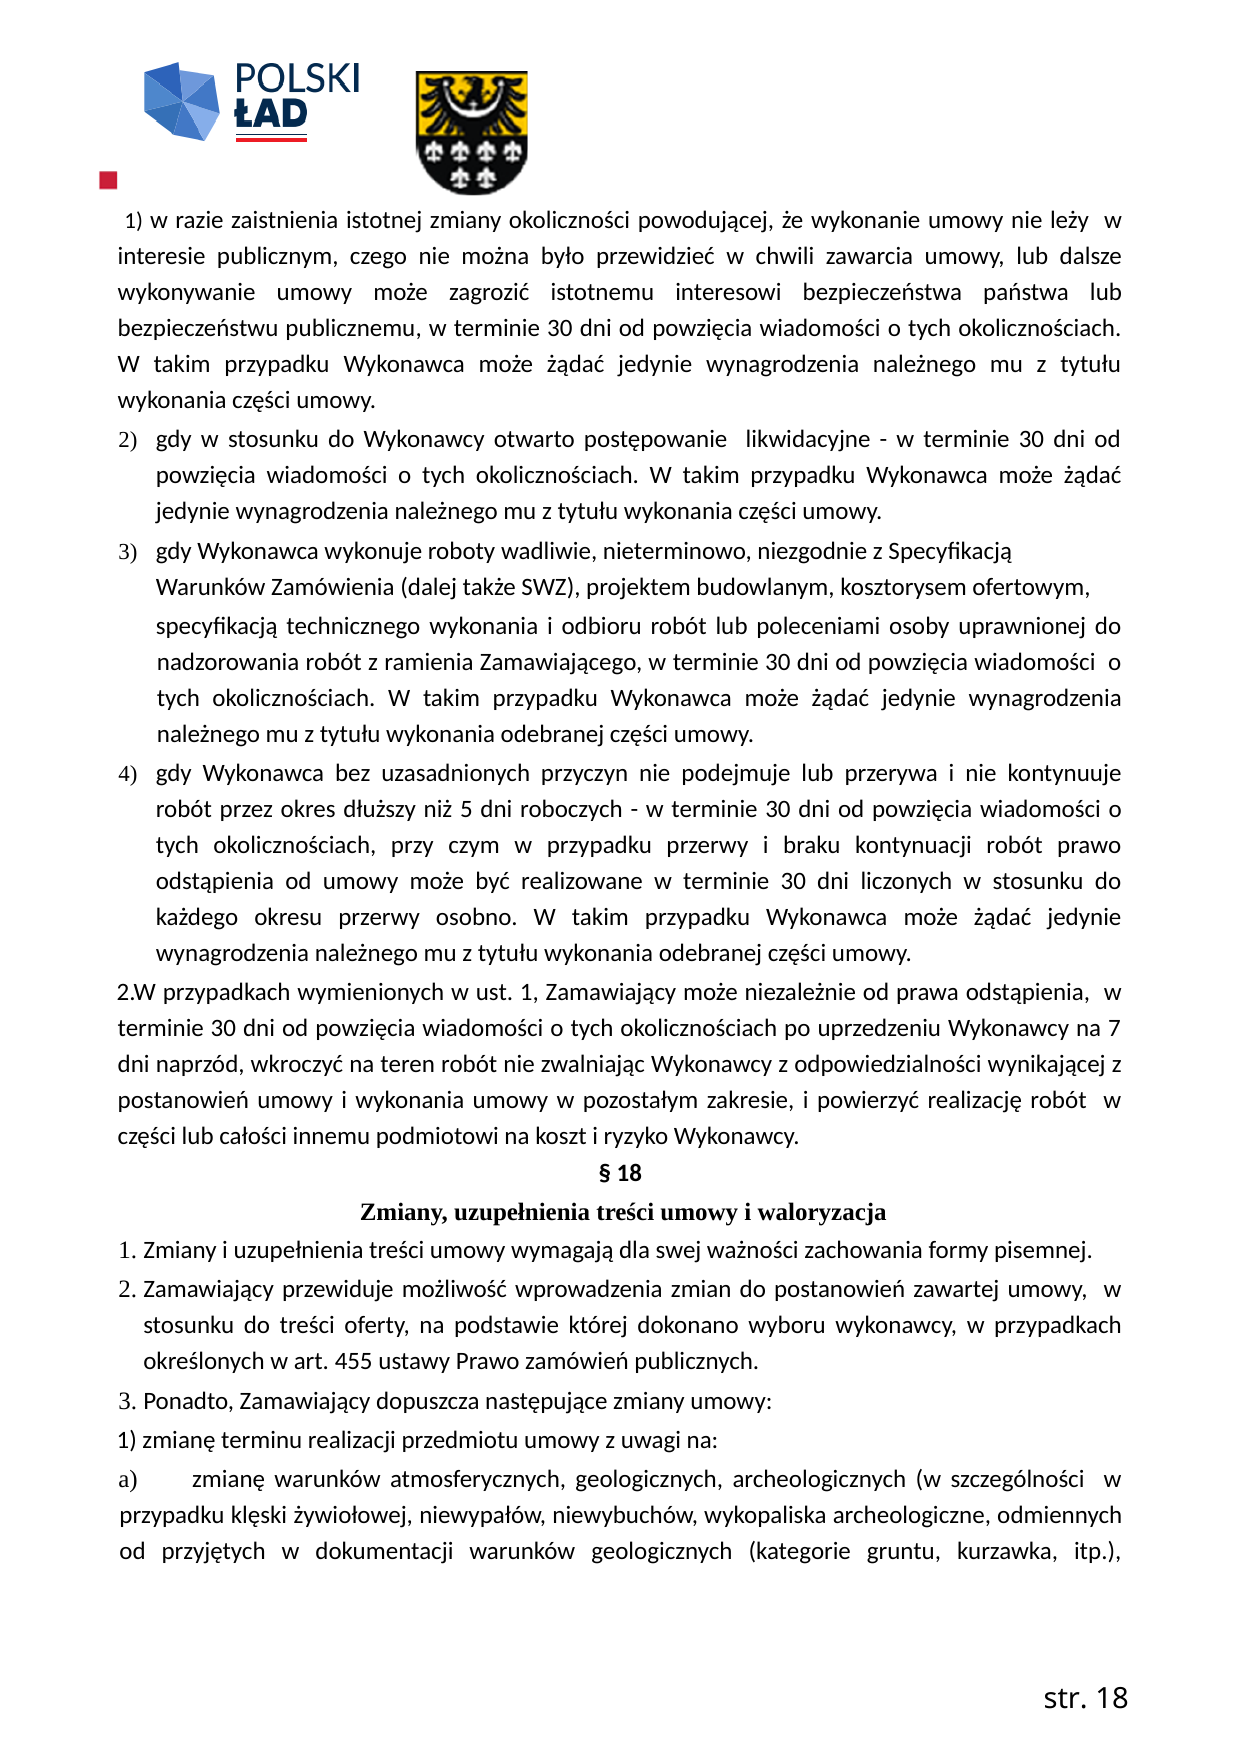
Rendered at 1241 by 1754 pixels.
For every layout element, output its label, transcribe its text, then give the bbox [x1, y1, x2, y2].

picture [57, 11, 529, 196]
list gdy w stosunku do Wykonawcy otwarto postępowanie likwidacyjne - w terminie 30 dni od powzięcia wiadomości o tych okolicznościach. W takim przypadku Wykonawca może żądać jedynie wynagrodzenia należnego mu z tytułu wykonania części umowy. [118, 424, 1123, 526]
text Warunków Zamówienia (dalej także SWZ), projektem budowlanym, kosztorysem ofertowym, [156, 571, 1123, 601]
text 1) zmianę terminu realizacji przedmiotu umowy z uwagi na: [116, 1424, 1123, 1455]
subtitle § 18 [187, 1157, 1053, 1188]
list Zamawiający przewiduje możliwość wprowadzenia zmian do postanowień zawartej umowy, w stosunku do treści oferty, na podstawie której dokonano wyboru wykonawcy, w przypadkach określonych w art. 455 ustawy Prawo zamówień publicznych. [118, 1273, 1123, 1376]
text Zmiany, uzupełnienia treści umowy i waloryzacja [118, 1197, 1128, 1226]
list gdy Wykonawca wykonuje roboty wadliwie, nieterminowo, niezgodnie z Specyfikacją [118, 535, 1123, 565]
text 2.W przypadkach wymienionych w ust. 1, Zamawiający może niezależnie od prawa odstąpienia, w terminie 30 dni od powzięcia wiadomości o tych okolicznościach po uprzedzeniu Wykonawcy na 7 dni naprzód, wkroczyć na teren robót nie zwalniając Wykonawcy z odpowiedzialności wynikającej z postanowień umowy i wykonania umowy w pozostałym zakresie, i powierzyć realizację robót w części lub całości innemu podmiotowi na koszt i ryzyko Wykonawcy. [116, 976, 1123, 1151]
list Ponadto, Zamawiający dopuszcza następujące zmiany umowy: [118, 1385, 1123, 1415]
text 1) w razie zaistnienia istotnej zmiany okoliczności powodującej, że wykonanie umowy nie leży w interesie publicznym, czego nie można było przewidzieć w chwili zawarcia umowy, lub dalsze wykonywanie umowy może zagrozić istotnemu interesowi bezpieczeństwa państwa lub bezpieczeństwu publicznemu, w terminie 30 dni od powzięcia wiadomości o tych okolicznościach. W takim przypadku Wykonawca może żądać jedynie wynagrodzenia należnego mu z tytułu wykonania części umowy. [116, 204, 1123, 415]
list Zmiany i uzupełnienia treści umowy wymagają dla swej ważności zachowania formy pisemnej. [118, 1234, 1123, 1265]
text specyfikacją technicznego wykonania i odbioru robót lub poleceniami osoby uprawnionej do nadzorowania robót z ramienia Zamawiającego, w terminie 30 dni od powzięcia wiadomości o tych okolicznościach. W takim przypadku Wykonawca może żądać jedynie wynagrodzenia należnego mu z tytułu wykonania odebranej części umowy. [156, 610, 1123, 748]
list gdy Wykonawca bez uzasadnionych przyczyn nie podejmuje lub przerywa i nie kontynuuje robót przez okres dłuższy niż 5 dni roboczych - w terminie 30 dni od powzięcia wiadomości o tych okolicznościach, przy czym w przypadku przerwy i braku kontynuacji robót prawo odstąpienia od umowy może być realizowane w terminie 30 dni liczonych w stosunku do każdego okresu przerwy osobno. W takim przypadku Wykonawca może żądać jedynie wynagrodzenia należnego mu z tytułu wykonania odebranej części umowy. [118, 757, 1123, 968]
